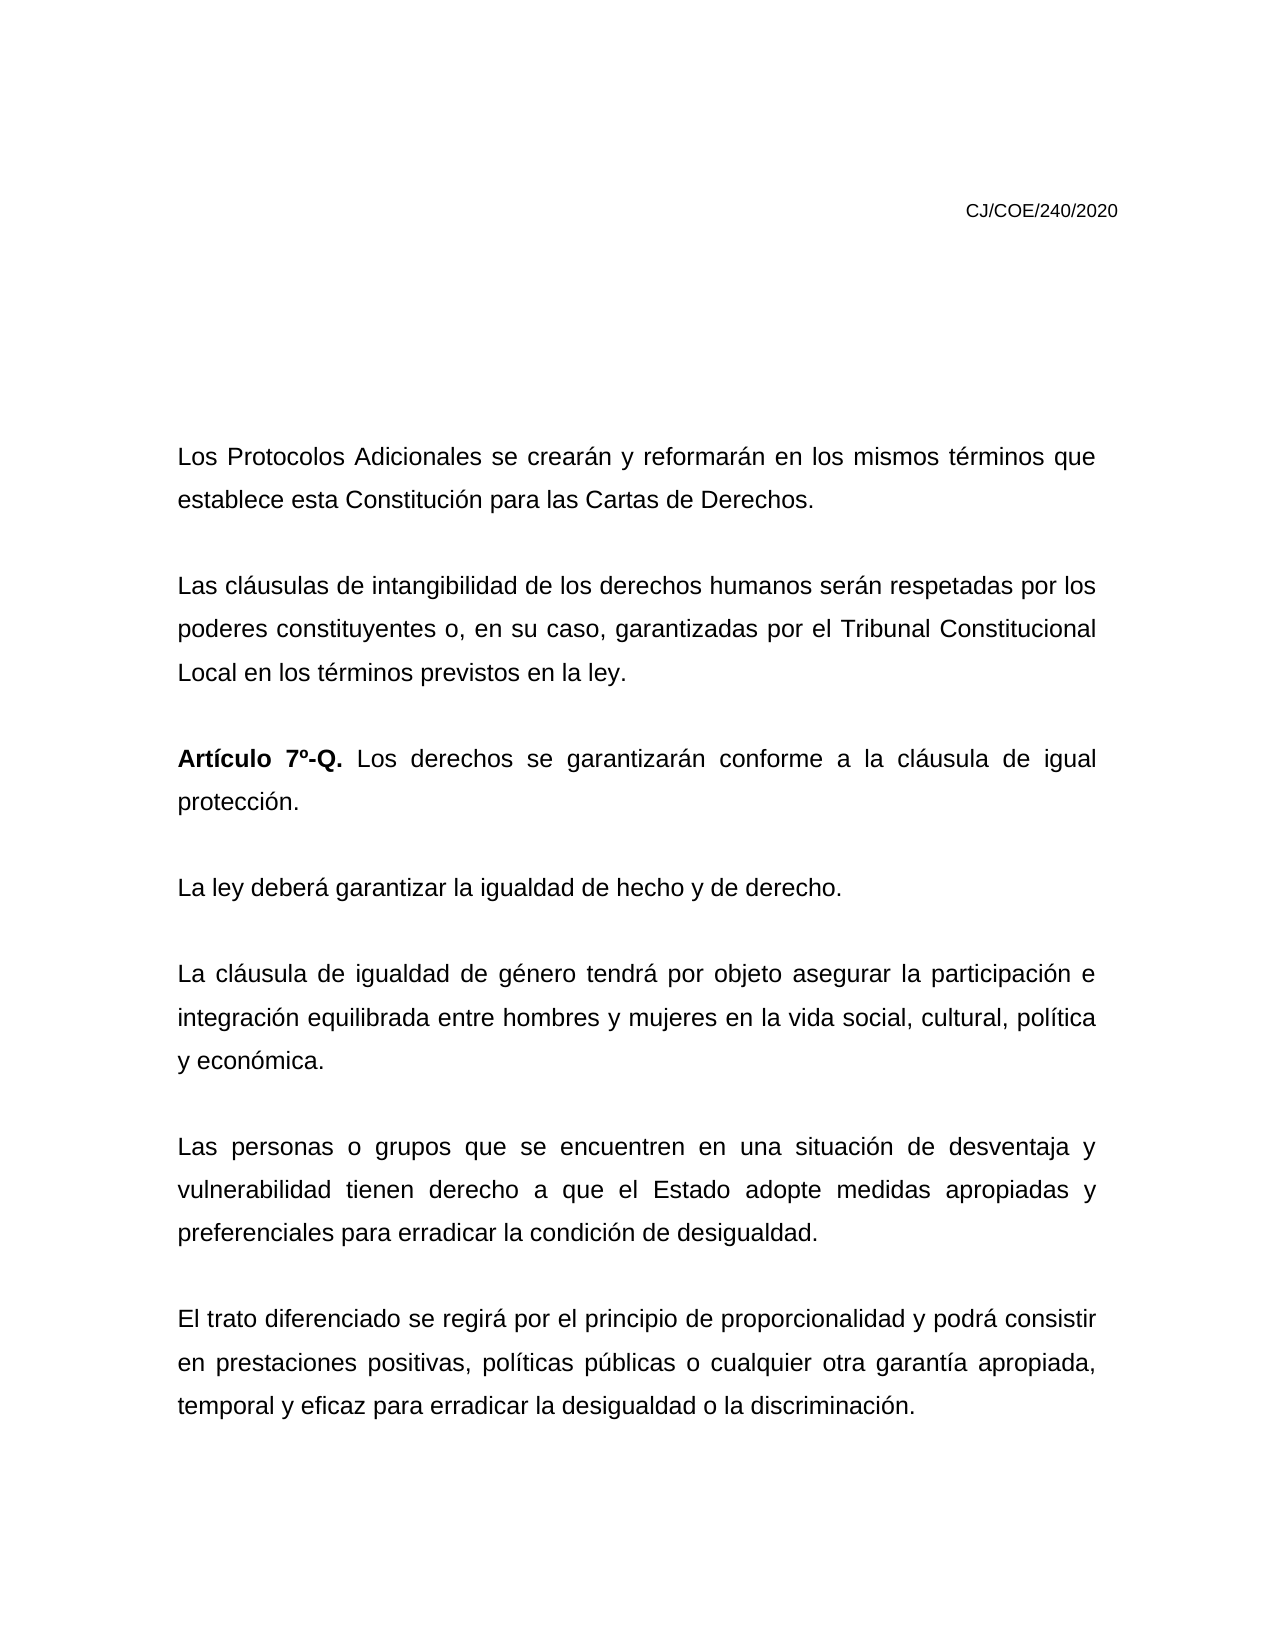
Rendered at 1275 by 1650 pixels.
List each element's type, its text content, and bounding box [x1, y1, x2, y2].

text La cláusula de igualdad de género tendrá por objeto asegurar la participación e integración equilibrada entre hombres y mujeres en la vida social, cultural, política y económica. [177, 959, 1098, 1074]
text Las personas o grupos que se encuentren en una situación de desventaja y vulnerabilidad tienen derecho a que el Estado adopte medidas apropiadas y preferenciales para erradicar la condición de desigualdad. [177, 1132, 1098, 1247]
text Los Protocolos Adicionales se crearán y reformarán en los mismos términos que establece esta Constitución para las Cartas de Derechos. [177, 442, 1098, 514]
text La ley deberá garantizar la igualdad de hecho y de derecho. [177, 873, 1098, 902]
text Las cláusulas de intangibilidad de los derechos humanos serán respetadas por los poderes constituyentes o, en su caso, garantizadas por el Tribunal Constitucional Local en los términos previstos en la ley. [177, 571, 1098, 686]
text El trato diferenciado se regirá por el principio de proporcionalidad y podrá consistir en prestaciones positivas, políticas públicas o cualquier otra garantía apropiada, temporal y eficaz para erradicar la desigualdad o la discriminación. [177, 1304, 1098, 1419]
text Artículo 7º-Q. Los derechos se garantizarán conforme a la cláusula de igual protección. [177, 744, 1098, 816]
